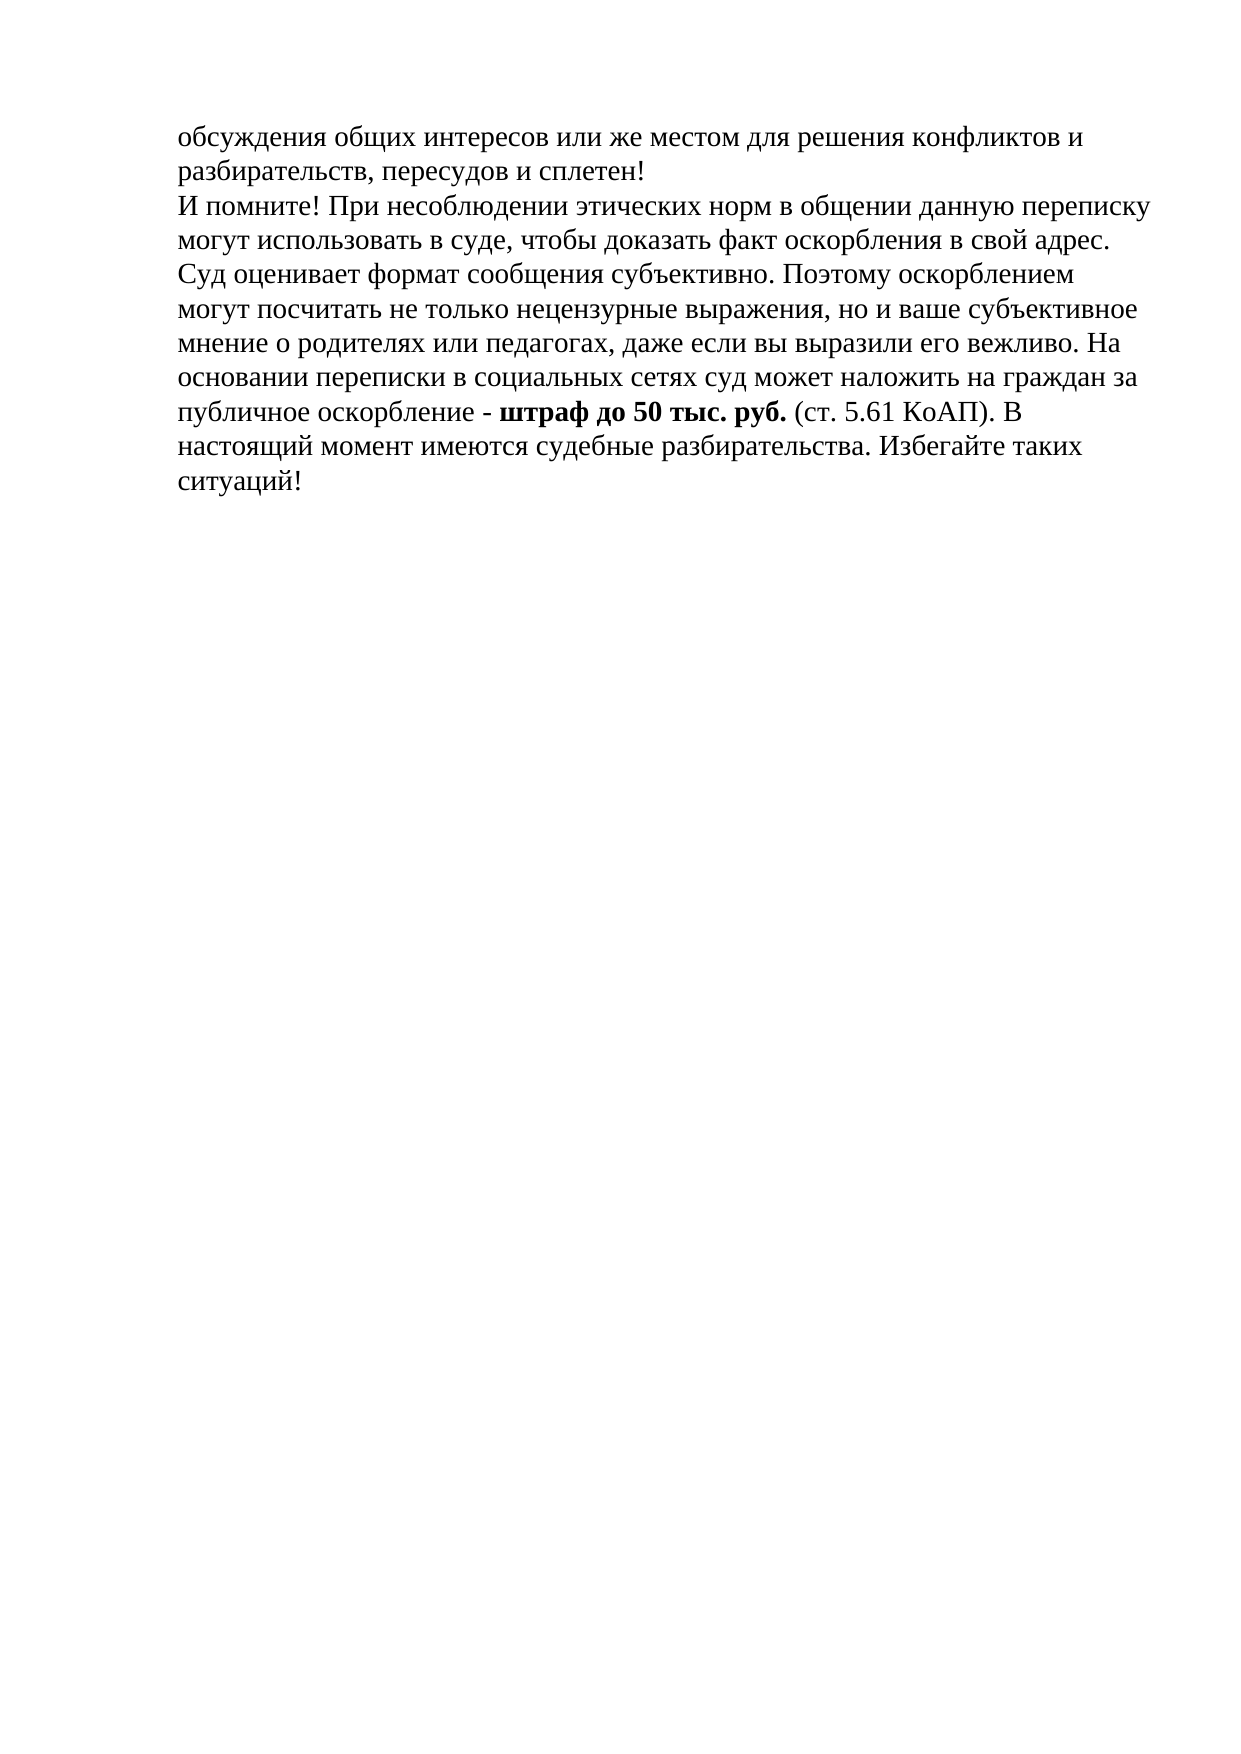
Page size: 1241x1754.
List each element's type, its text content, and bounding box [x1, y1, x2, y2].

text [177, 118, 1152, 187]
text И помните! При несоблюдении этических норм в общении данную переписку могут использовать в суде, чтобы доказать факт оскорбления в свой адрес. Суд оценивает формат сообщения субъективно. Поэтому оскорблением могут посчитать не только нецензурные выражения, но и ваше субъективное мнение о родителях или педагогах, даже если вы выразили его вежливо. На основании переписки в социальных сетях суд может наложить на граждан за публичное оскорбление - штраф до 50 тыс. руб. (ст. 5.61 КоАП). В настоящий момент имеются судебные разбирательства. Избегайте таких ситуаций! [177, 187, 1152, 496]
